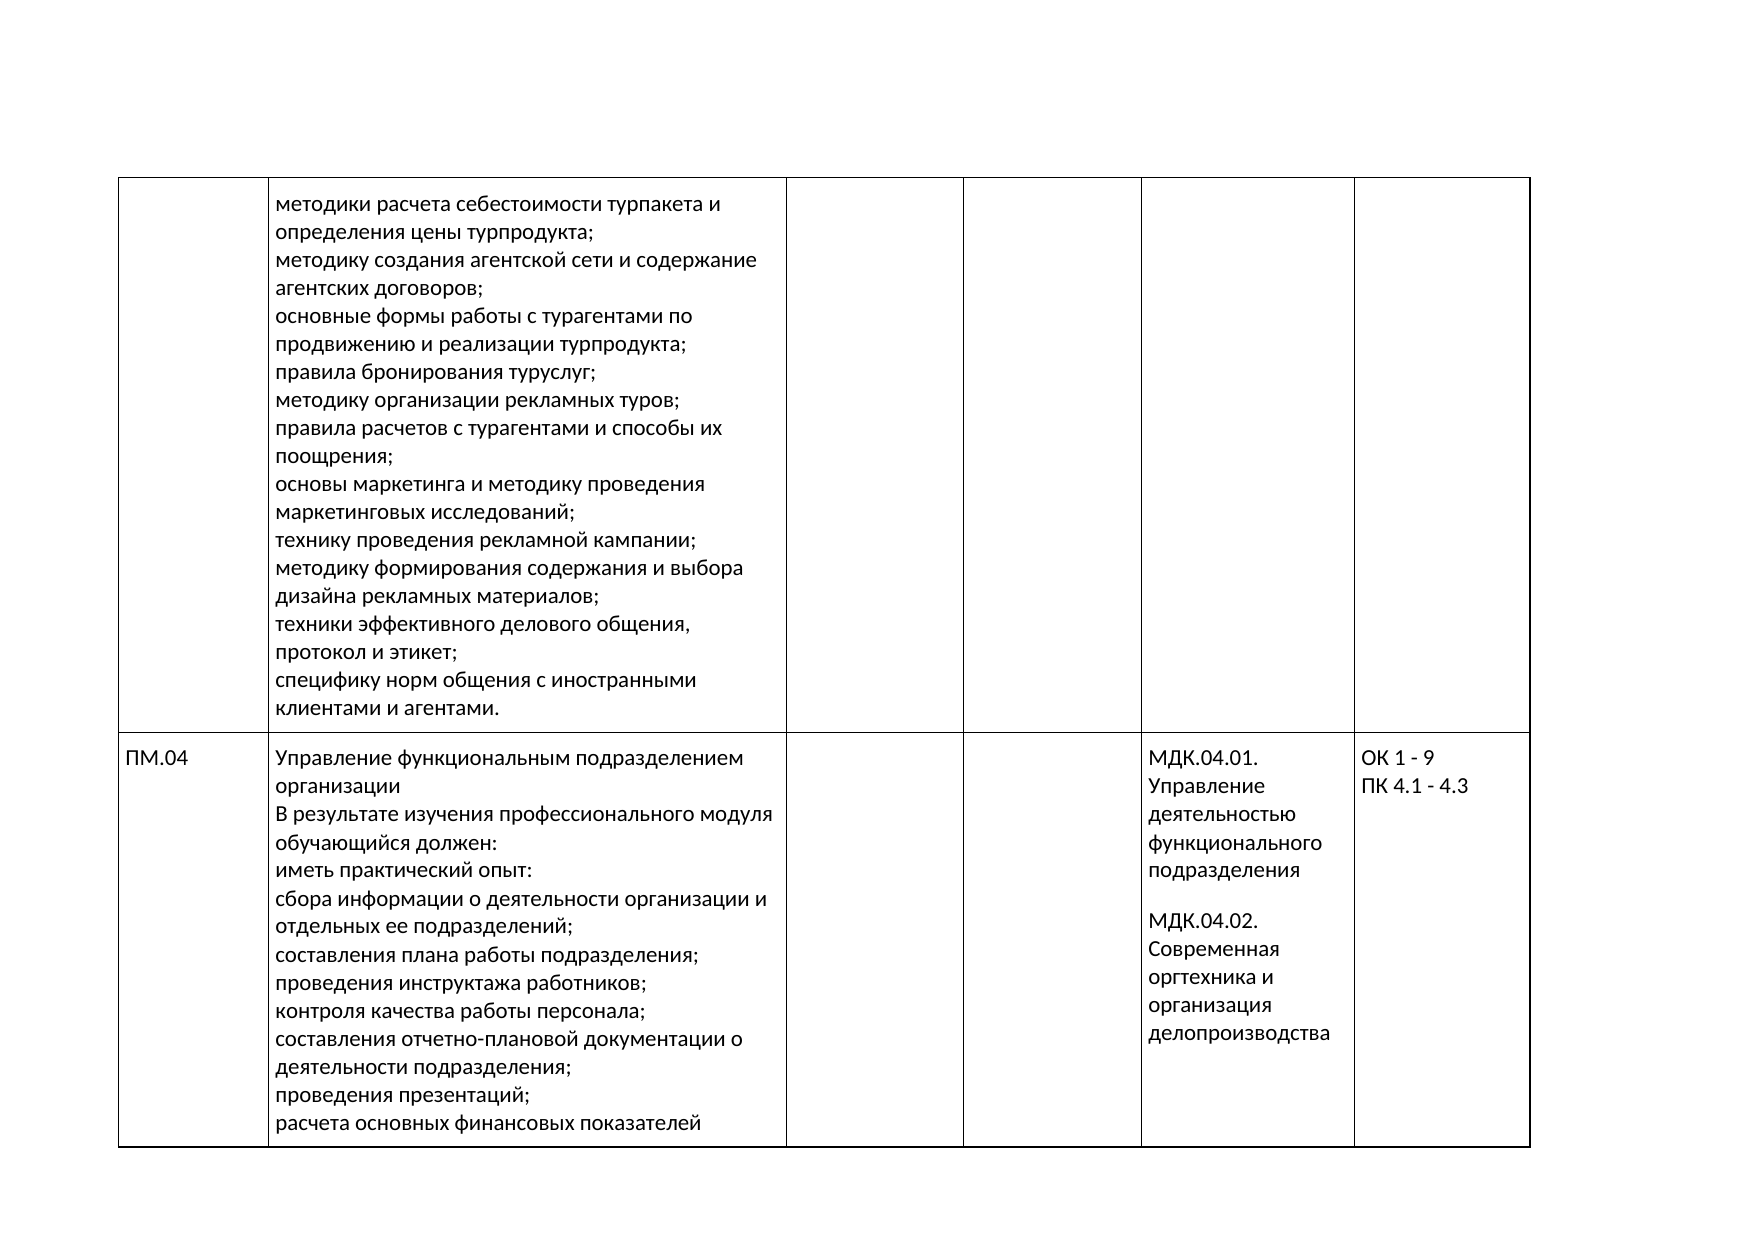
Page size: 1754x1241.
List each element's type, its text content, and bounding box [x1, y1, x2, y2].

table_cell ПМ.04 [119, 733, 268, 1146]
table_cell МДК.04.01. Управление деятельностью функционального подразделения [1142, 733, 1354, 894]
table_cell [787, 733, 963, 1146]
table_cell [1142, 894, 1354, 1146]
table_cell [964, 733, 1141, 1146]
table_cell ОК 1 - 9 ПК 4.1 - 4.3 [1355, 733, 1529, 1146]
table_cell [1142, 178, 1354, 732]
table_cell Управление функциональным подразделением организации В результате изучения профессионального модуля обучающийся должен: иметь практический опыт: сбора информации о деятельности организации и отдельных ее подразделений; составления плана работы подразделения; проведения инструктажа работников; контроля качества работы персонала; составления отчетно-плановой документации о деятельности подразделения; проведения презентаций; расчета основных финансовых показателей деятельности организации (подразделения); уметь: собирать информацию о работе организации и отдельных ее подразделений; использовать различные методы принятия решений; составлять план работы подразделения; организовывать и проводить деловые совещания, собрания, круглые столы, рабочие группы; работать в команде и осуществлять лидерские функции; осуществлять эффективное общение; проводить инструктаж работников; контролировать качество работы персонала; контролировать технические и санитарные условия в офисе; управлять конфликтами; работать и организовывать работу с офисной техникой; пользоваться стандартным программным обеспечением для организации делопроизводства; оформлять отчетно-плановую документацию по работе подразделения; проводить презентации; рассчитывать основные финансовые показатели работы организации (подразделения) (себестоимость услуг, базовые налоги, финансовый результат деятельности организации, порог рентабельности); собирать информацию о качестве работы подразделения; оценивать и анализировать качество работы подразделения; разрабатывать меры по повышению эффективности работы подразделения; внедрять инновационные методы работы; знать: значение планирования как функции управления; методику сбора информации о работе организации и отдельных ее подразделений; виды планирования и приемы эффективного планирования; эффективные методы принятия решений; основы организации туристской деятельности; стандарты качества в туризме; правила организации делопроизводства и работы с офисной техникой; приемы эффективного общения, мотивации персонала и работы с конфликтами; методики эффективной организации деловых встреч и совещаний; принципы эффективного контроля; Трудовой кодекс Российской Федерации; организацию отчетности в туризме; основные финансовые показатели деятельности организации и методику их расчета; методику проведения презентаций; основные показатели качества работы подразделения; методы по сбору информации о качестве работы подразделения; методы совершенствования работы подразделения; инновации в сфере управления организациями туристской индустрии. [269, 733, 786, 1146]
